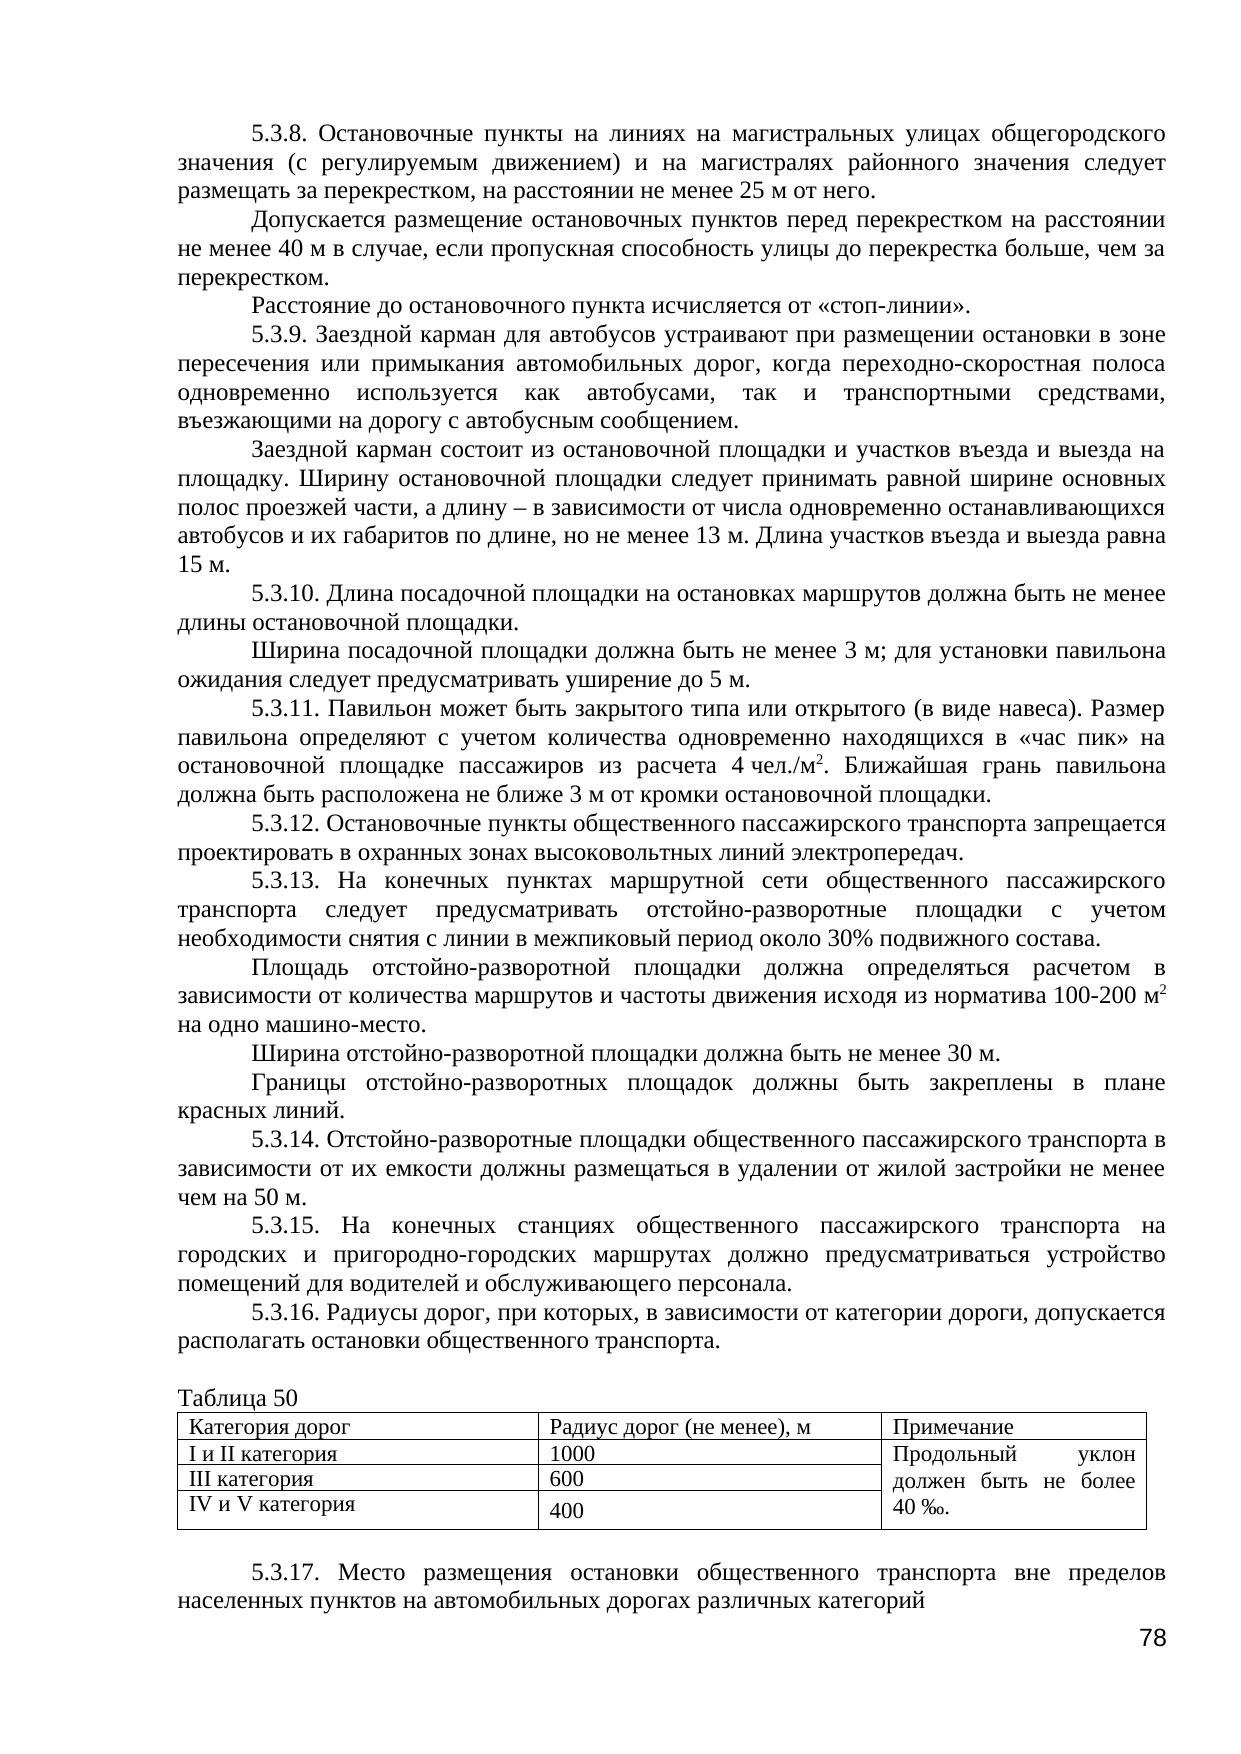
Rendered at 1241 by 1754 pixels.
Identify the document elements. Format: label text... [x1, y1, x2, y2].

text Площадь отстойно-разворотной площадки должна определяться расчетом в зависимости от количества маршрутов и частоты движения исходя из норматива 100-200 м2 на одно машино-место. [177, 952, 1167, 1038]
text 5.3.14. Отстойно-разворотные площадки общественного пассажирского транспорта в зависимости от их емкости должны размещаться в удалении от жилой застройки не менее чем на 50 м. [177, 1124, 1167, 1211]
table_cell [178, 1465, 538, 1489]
text 5.3.13. На конечных пунктах маршрутной сети общественного пассажирского транспорта следует предусматривать отстойно-разворотные площадки с учетом необходимости снятия с линии в межпиковый период около 30% подвижного состава. [177, 866, 1167, 952]
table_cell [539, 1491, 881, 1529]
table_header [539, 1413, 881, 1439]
text 5.3.9. Заездной карман для автобусов устраивают при размещении остановки в зоне пересечения или примыкания автомобильных дорог, когда переходно-скоростная полоса одновременно используется как автобусами, так и транспортными средствами, въезжающими на дорогу с автобусным сообщением. [177, 319, 1167, 434]
text 5.3.15. На конечных станциях общественного пассажирского транспорта на городских и пригородно-городских маршрутах должно предусматриваться устройство помещений для водителей и обслуживающего персонала. [177, 1211, 1167, 1297]
text 5.3.12. Остановочные пункты общественного пассажирского транспорта запрещается проектировать в охранных зонах высоковольтных линий электропередач. [177, 808, 1167, 866]
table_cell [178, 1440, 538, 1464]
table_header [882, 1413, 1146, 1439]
text Заездной карман состоит из остановочной площадки и участков въезда и выезда на площадку. Ширину остановочной площадки следует принимать равной ширине основных полос проезжей части, а длину – в зависимости от числа одновременно останавливающихся автобусов и их габаритов по длине, но не менее 13 м. Длина участков въезда и выезда равна 15 м. [177, 434, 1167, 578]
text 5.3.10. Длина посадочной площадки на остановках маршрутов должна быть не менее длины остановочной площадки. [177, 578, 1167, 636]
text 5.3.11. Павильон может быть закрытого типа или открытого (в виде навеса). Размер павильона определяют с учетом количества одновременно находящихся в «час пик» на остановочной площадке пассажиров из расчета 4 чел./м2. Ближайшая грань павильона должна быть расположена не ближе 3 м от кромки остановочной площадки. [177, 693, 1167, 808]
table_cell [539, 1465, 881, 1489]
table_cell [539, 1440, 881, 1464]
text Ширина посадочной площадки должна быть не менее 3 м; для установки павильона ожидания следует предусматривать уширение до 5 м. [177, 636, 1167, 693]
text 5.3.17. Место размещения остановки общественного транспорта вне пределов населенных пунктов на автомобильных дорогах различных категорий [177, 1557, 1167, 1614]
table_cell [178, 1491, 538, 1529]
text Таблица 50 [177, 1383, 1167, 1412]
text Допускается размещение остановочных пунктов перед перекрестком на расстоянии не менее 40 м в случае, если пропускная способность улицы до перекрестка больше, чем за перекрестком. [177, 204, 1167, 291]
text Ширина отстойно-разворотной площадки должна быть не менее 30 м. [177, 1038, 1167, 1067]
text Расстояние до остановочного пункта исчисляется от «стоп-линии». [177, 291, 1167, 319]
text 5.3.8. Остановочные пункты на линиях на магистральных улицах общегородского значения (с регулируемым движением) и на магистралях районного значения следует размещать за перекрестком, на расстоянии не менее 25 м от него. [177, 118, 1167, 204]
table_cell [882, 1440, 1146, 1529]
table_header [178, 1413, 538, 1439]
text Границы отстойно-разворотных площадок должны быть закреплены в плане красных линий. [177, 1067, 1167, 1124]
text 5.3.16. Радиусы дорог, при которых, в зависимости от категории дороги, допускается располагать остановки общественного транспорта. [177, 1297, 1167, 1354]
